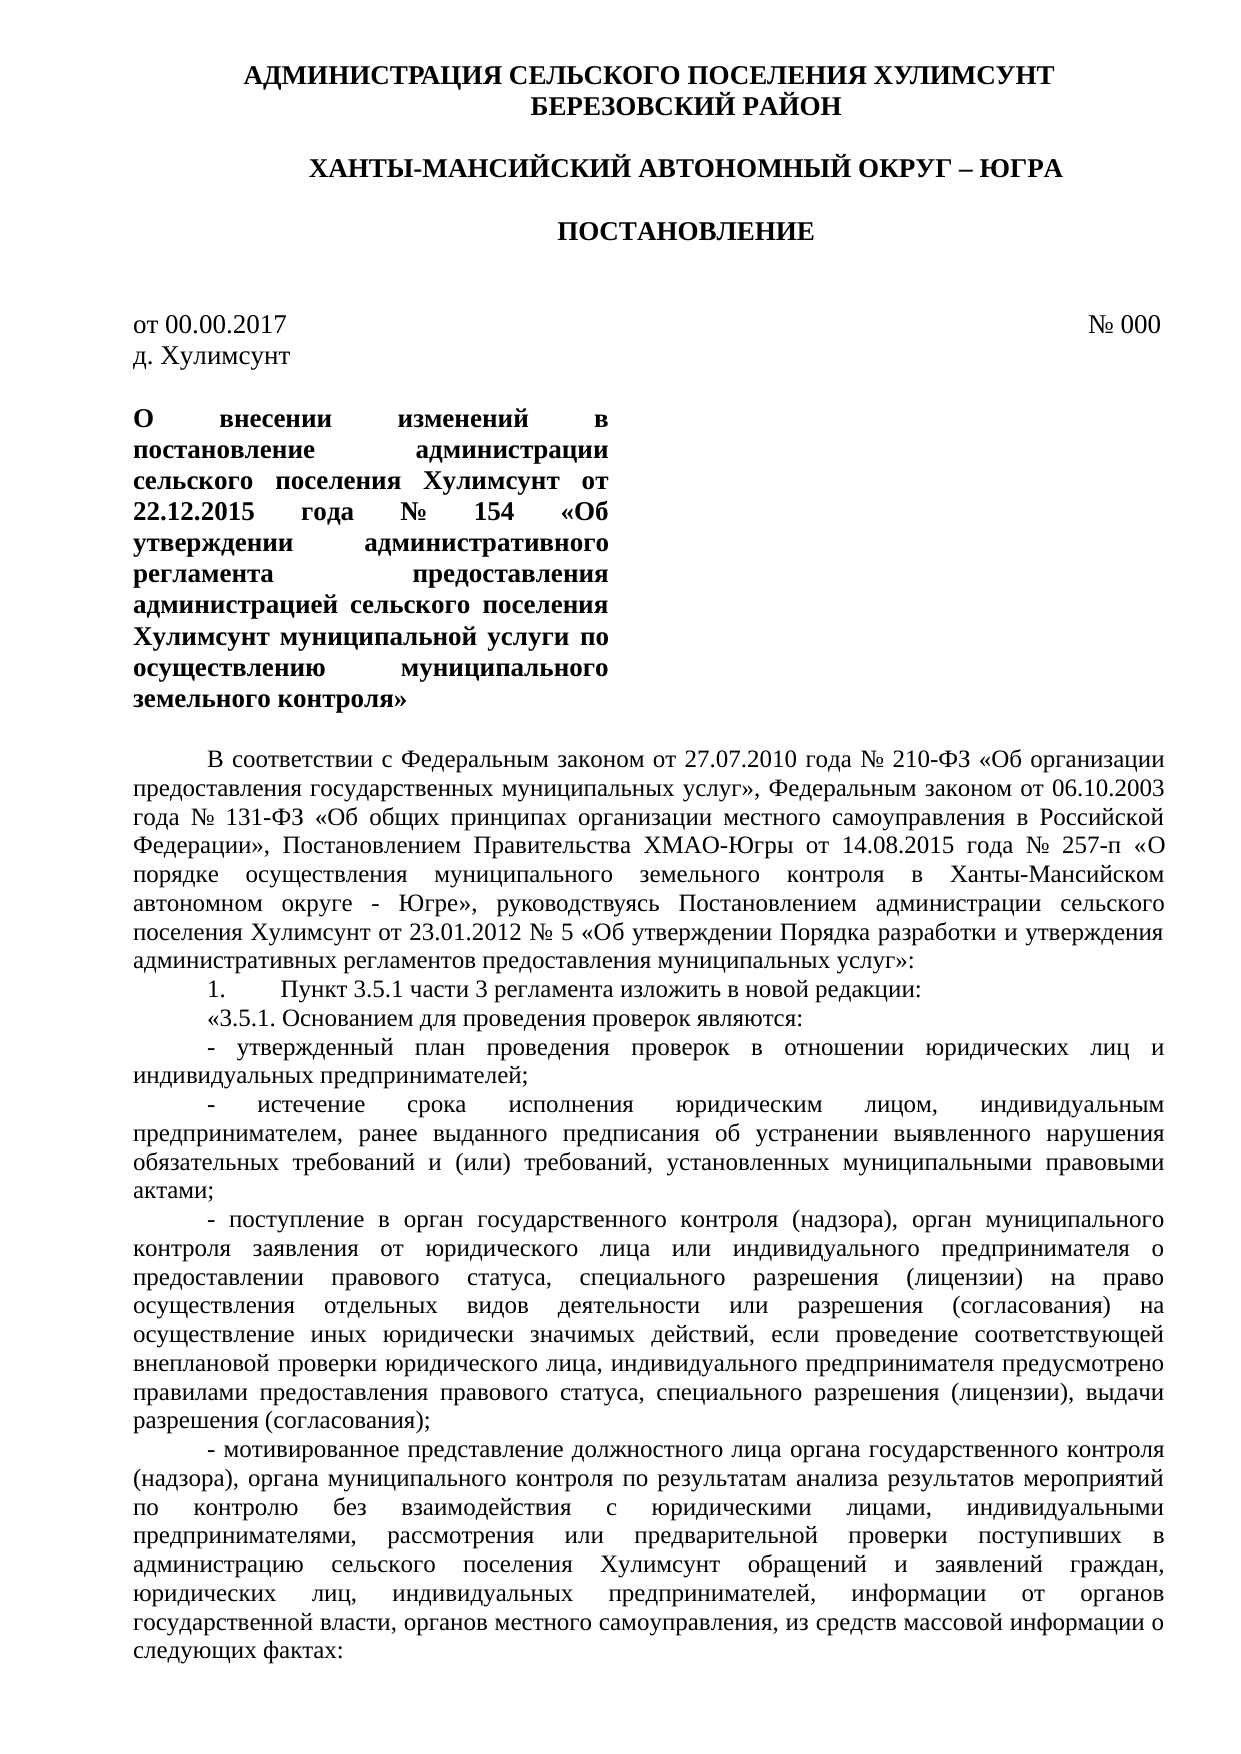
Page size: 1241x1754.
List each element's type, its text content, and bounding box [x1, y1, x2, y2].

text - истечение срока исполнения юридическим лицом, индивидуальным предпринимателем, ранее выданного предписания об устранении выявленного нарушения обязательных требований и (или) требований, установленных муниципальными правовыми актами; [133, 1089, 1165, 1204]
text - поступление в орган государственного контроля (надзора), орган муниципального контроля заявления от юридического лица или индивидуального предпринимателя о предоставлении правового статуса, специального разрешения (лицензии) на право осуществления отдельных видов деятельности или разрешения (согласования) на осуществление иных юридически значимых действий, если проведение соответствующей внеплановой проверки юридического лица, индивидуального предпринимателя предусмотрено правилами предоставления правового статуса, специального разрешения (лицензии), выдачи разрешения (согласования); [133, 1204, 1165, 1434]
table_header О внесении изменений в постановление администрации сельского поселения Хулимсунт от 22.12.2015 года № 154 «Об утверждении административного регламента предоставления администрацией сельского поселения Хулимсунт муниципальной услуги по осуществлению муниципального земельного контроля» [122, 402, 620, 713]
title В соответствии с Федеральным законом от 27.07.2010 года № 210-ФЗ «Об организации предоставления государственных муниципальных услуг», Федеральным законом от 06.10.2003 года № 131-ФЗ «Об общих принципах организации местного самоуправления в Российской Федерации», Постановлением Правительства ХМАО-Югры от 14.08.2015 года № 257-п «О порядке осуществления муниципального земельного контроля в Ханты-Мансийском автономном округе - Югре», руководствуясь Постановлением администрации сельского поселения Хулимсунт от 23.01.2012 № 5 «Об утверждении Порядка разработки и утверждения административных регламентов предоставления муниципальных услуг»: [133, 744, 1165, 974]
text д. Хулимсунт [133, 339, 1165, 371]
subtitle АДМИНИСТРАЦИЯ СЕЛЬСКОГО ПОСЕЛЕНИЯ ХУЛИМСУНТ [133, 59, 1165, 90]
text БЕРЕЗОВСКИЙ РАЙОН [133, 90, 1165, 121]
text - мотивированное представление должностного лица органа государственного контроля (надзора), органа муниципального контроля по результатам анализа результатов мероприятий по контролю без взаимодействия с юридическими лицами, индивидуальными предпринимателями, рассмотрения или предварительной проверки поступивших в администрацию сельского поселения Хулимсунт обращений и заявлений граждан, юридических лиц, индивидуальных предпринимателей, информации от органов государственной власти, органов местного самоуправления, из средств массовой информации о следующих фактах: [133, 1434, 1165, 1664]
text «3.5.1. Основанием для проведения проверок являются: [133, 1003, 1165, 1032]
subtitle ХАНТЫ-МАНСИЙСКИЙ АВТОНОМНЫЙ ОКРУГ – ЮГРА [133, 152, 1165, 184]
text от 00.00.2017 № 000 [133, 308, 1165, 339]
text - утвержденный план проведения проверок в отношении юридических лиц и индивидуальных предпринимателей; [133, 1032, 1165, 1089]
text ПОСТАНОВЛЕНИЕ [133, 215, 1165, 246]
list Пункт 3.5.1 части 3 регламента изложить в новой редакции: [133, 974, 1165, 1003]
